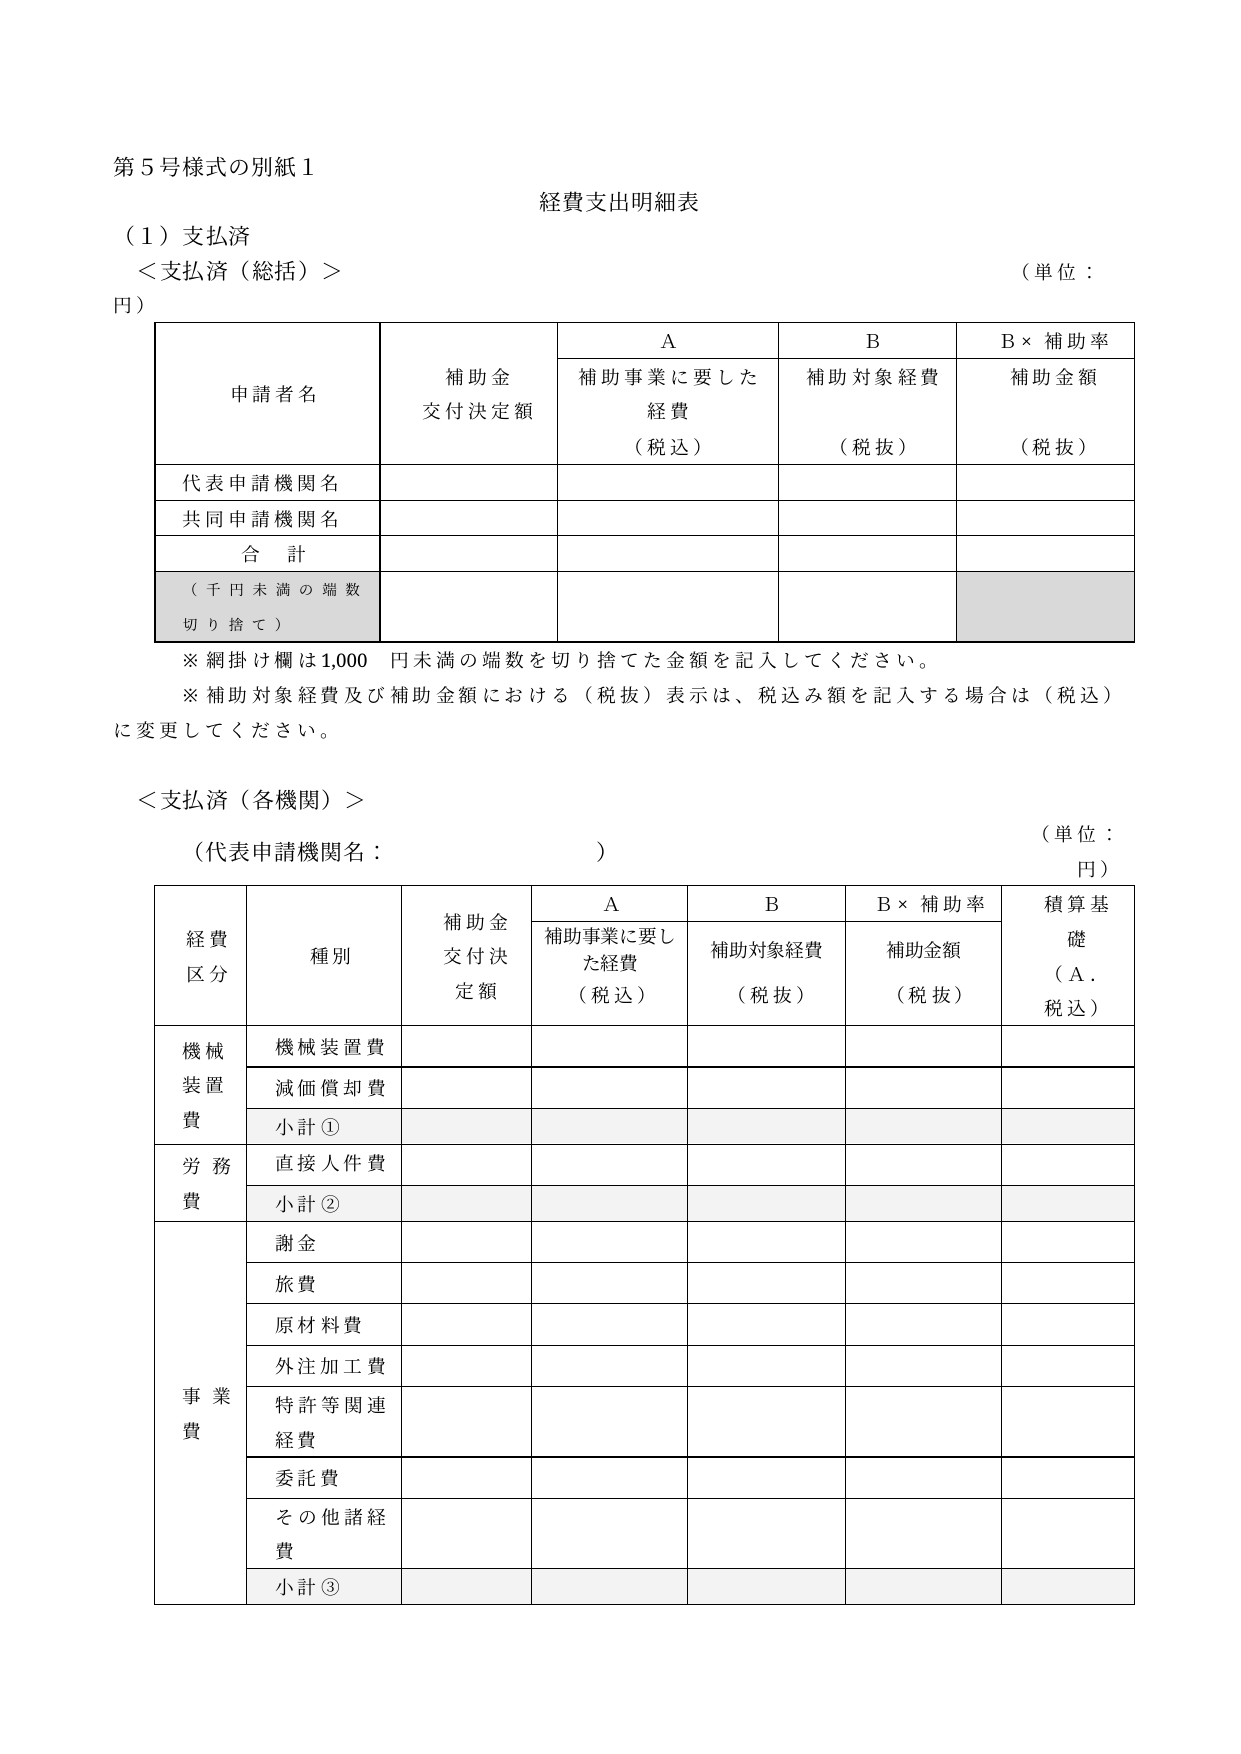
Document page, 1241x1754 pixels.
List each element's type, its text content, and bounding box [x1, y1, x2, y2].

table_cell [1002, 1499, 1134, 1568]
table_cell 補助対象経費 [779, 359, 956, 428]
table_cell [688, 1145, 845, 1185]
table_cell [402, 1499, 531, 1568]
table_cell [402, 1109, 531, 1143]
table_cell [846, 1499, 1001, 1568]
table_cell [532, 1499, 687, 1568]
table_cell 機械装置費 [247, 1026, 401, 1066]
table_cell 委託費 [247, 1458, 401, 1498]
table_cell [688, 1068, 845, 1108]
table_cell [846, 1387, 1001, 1456]
table_cell [1002, 1346, 1134, 1386]
table_cell [688, 1569, 845, 1604]
table_cell [846, 1304, 1001, 1345]
table_cell [1002, 1145, 1134, 1185]
table_cell [381, 501, 557, 535]
table_cell [1002, 1387, 1134, 1456]
table_cell [402, 1263, 531, 1303]
table_cell 原材料費 [247, 1304, 401, 1345]
table_cell [688, 1222, 845, 1262]
table_cell [688, 1387, 845, 1456]
table_cell 積算基礎 （Ａ.税込） [1002, 886, 1134, 1025]
table_cell [1002, 1458, 1134, 1498]
table_cell （税込） [558, 428, 778, 464]
table_cell [846, 1569, 1001, 1604]
table_cell [402, 1304, 531, 1345]
table_cell [688, 1026, 845, 1066]
table_cell 代表申請機関名 [156, 465, 379, 499]
table_cell 機械 装置費 [155, 1026, 246, 1143]
table_cell [558, 536, 778, 571]
table_cell [957, 572, 1134, 641]
table_cell Ｂ×補助率 [846, 886, 1001, 921]
table_cell [381, 536, 557, 571]
table_cell [688, 1109, 845, 1143]
table_cell [532, 1186, 687, 1221]
table_cell 謝金 [247, 1222, 401, 1262]
table_cell [1002, 1222, 1134, 1262]
table_cell Ａ [532, 886, 687, 921]
table_cell （税抜） [688, 976, 845, 1025]
table_cell [1002, 1026, 1134, 1066]
table_header Ｂ×補助率 [957, 323, 1134, 358]
table_cell [532, 1263, 687, 1303]
table_cell 労務費 [155, 1145, 246, 1221]
table_header 申請者名 [156, 323, 379, 464]
table_cell 旅費 [247, 1263, 401, 1303]
text 第５号様式の別紙１ [114, 148, 1127, 183]
table_cell 補助金額 [846, 922, 1001, 976]
table_cell 外注加工費 [247, 1346, 401, 1386]
table_header 補助金 交付決定額 [381, 323, 557, 464]
table_cell 小計① [247, 1109, 401, 1143]
table_cell （税込） [532, 976, 687, 1025]
table_cell [957, 465, 1134, 499]
table_cell [532, 1068, 687, 1108]
table_cell [779, 572, 956, 641]
table_header Ａ [558, 323, 778, 358]
table_cell [532, 1026, 687, 1066]
table_cell （税抜） [957, 428, 1134, 464]
table_cell [846, 1346, 1001, 1386]
table_cell [1002, 1263, 1134, 1303]
table_cell [402, 1387, 531, 1456]
table_cell 減価償却費 [247, 1068, 401, 1108]
table_cell [846, 1186, 1001, 1221]
table_cell [688, 1346, 845, 1386]
table_cell [846, 1068, 1001, 1108]
table_cell [532, 1109, 687, 1143]
table_cell [402, 1186, 531, 1221]
table_header （代表申請機関名： ） [155, 816, 1001, 885]
text （１）支払済 [114, 218, 1127, 253]
table_cell [381, 572, 557, 641]
table_cell Ｂ [688, 886, 845, 921]
table_cell [402, 1222, 531, 1262]
table_cell [402, 1026, 531, 1066]
table_header （単位：円） [1001, 816, 1134, 885]
table_cell [688, 1304, 845, 1345]
text ※網掛け欄は1,000円未満の端数を切り捨てた金額を記入してください。 [114, 642, 1153, 677]
table_cell 補助金 交付決定額 [402, 886, 531, 1025]
table_cell [779, 465, 956, 499]
table_cell その他諸経費 [247, 1499, 401, 1568]
table_cell [688, 1458, 845, 1498]
table_cell 種別 [247, 886, 401, 1025]
table_cell 小計③ [247, 1569, 401, 1604]
table_cell [532, 1145, 687, 1185]
table_cell 経費 区分 [155, 886, 246, 1025]
table_cell [688, 1499, 845, 1568]
table_cell [558, 501, 778, 535]
table_cell [1002, 1068, 1134, 1108]
table_cell [688, 1263, 845, 1303]
table_header Ｂ [779, 323, 956, 358]
text ＜支払済（各機関）＞ [114, 781, 1127, 816]
table_cell [532, 1569, 687, 1604]
table_cell 補助金額 [957, 359, 1134, 428]
table_cell 小計② [247, 1186, 401, 1221]
table_cell [846, 1263, 1001, 1303]
table_cell 合 計 [156, 536, 379, 571]
table_cell 補助事業に要した経費 [558, 359, 778, 428]
table_cell 共同申請機関名 [156, 501, 379, 535]
table_cell [846, 1222, 1001, 1262]
table_cell [402, 1569, 531, 1604]
table_cell （税抜） [846, 976, 1001, 1025]
table_cell 補助対象経費 [688, 922, 845, 976]
table_cell [1002, 1186, 1134, 1221]
table_cell [1002, 1109, 1134, 1143]
table_cell [957, 536, 1134, 571]
table_cell 特許等関連経費 [247, 1387, 401, 1456]
table_cell [846, 1145, 1001, 1185]
table_cell [532, 1304, 687, 1345]
table_cell （千円未満の端数切り捨て） [156, 572, 379, 641]
table_cell [402, 1346, 531, 1386]
table_cell [779, 536, 956, 571]
table_cell [558, 465, 778, 499]
table_cell [846, 1458, 1001, 1498]
text ＜支払済（総括）＞ （単位：円） [114, 253, 1127, 322]
table_cell [532, 1222, 687, 1262]
table_cell 補助事業に要した経費 [532, 922, 687, 976]
table_cell [402, 1145, 531, 1185]
table_cell [846, 1026, 1001, 1066]
table_cell （税抜） [779, 428, 956, 464]
text 経費支出明細表 [114, 183, 1127, 218]
table_cell 直接人件費 [247, 1145, 401, 1185]
table_cell [688, 1186, 845, 1221]
table_cell [846, 1109, 1001, 1143]
table_cell [532, 1387, 687, 1456]
table_cell [402, 1068, 531, 1108]
table_cell 事業費 [155, 1222, 246, 1604]
table_cell [957, 501, 1134, 535]
table_cell [779, 501, 956, 535]
table_cell [381, 465, 557, 499]
table_cell [558, 572, 778, 641]
text ※補助対象経費及び補助金額における（税抜）表示は、税込み額を記入する場合は（税込）に変更してください。 [114, 677, 1127, 747]
table_cell [532, 1346, 687, 1386]
table_cell [1002, 1569, 1134, 1604]
table_cell [1002, 1304, 1134, 1345]
table_cell [532, 1458, 687, 1498]
table_cell [402, 1458, 531, 1498]
